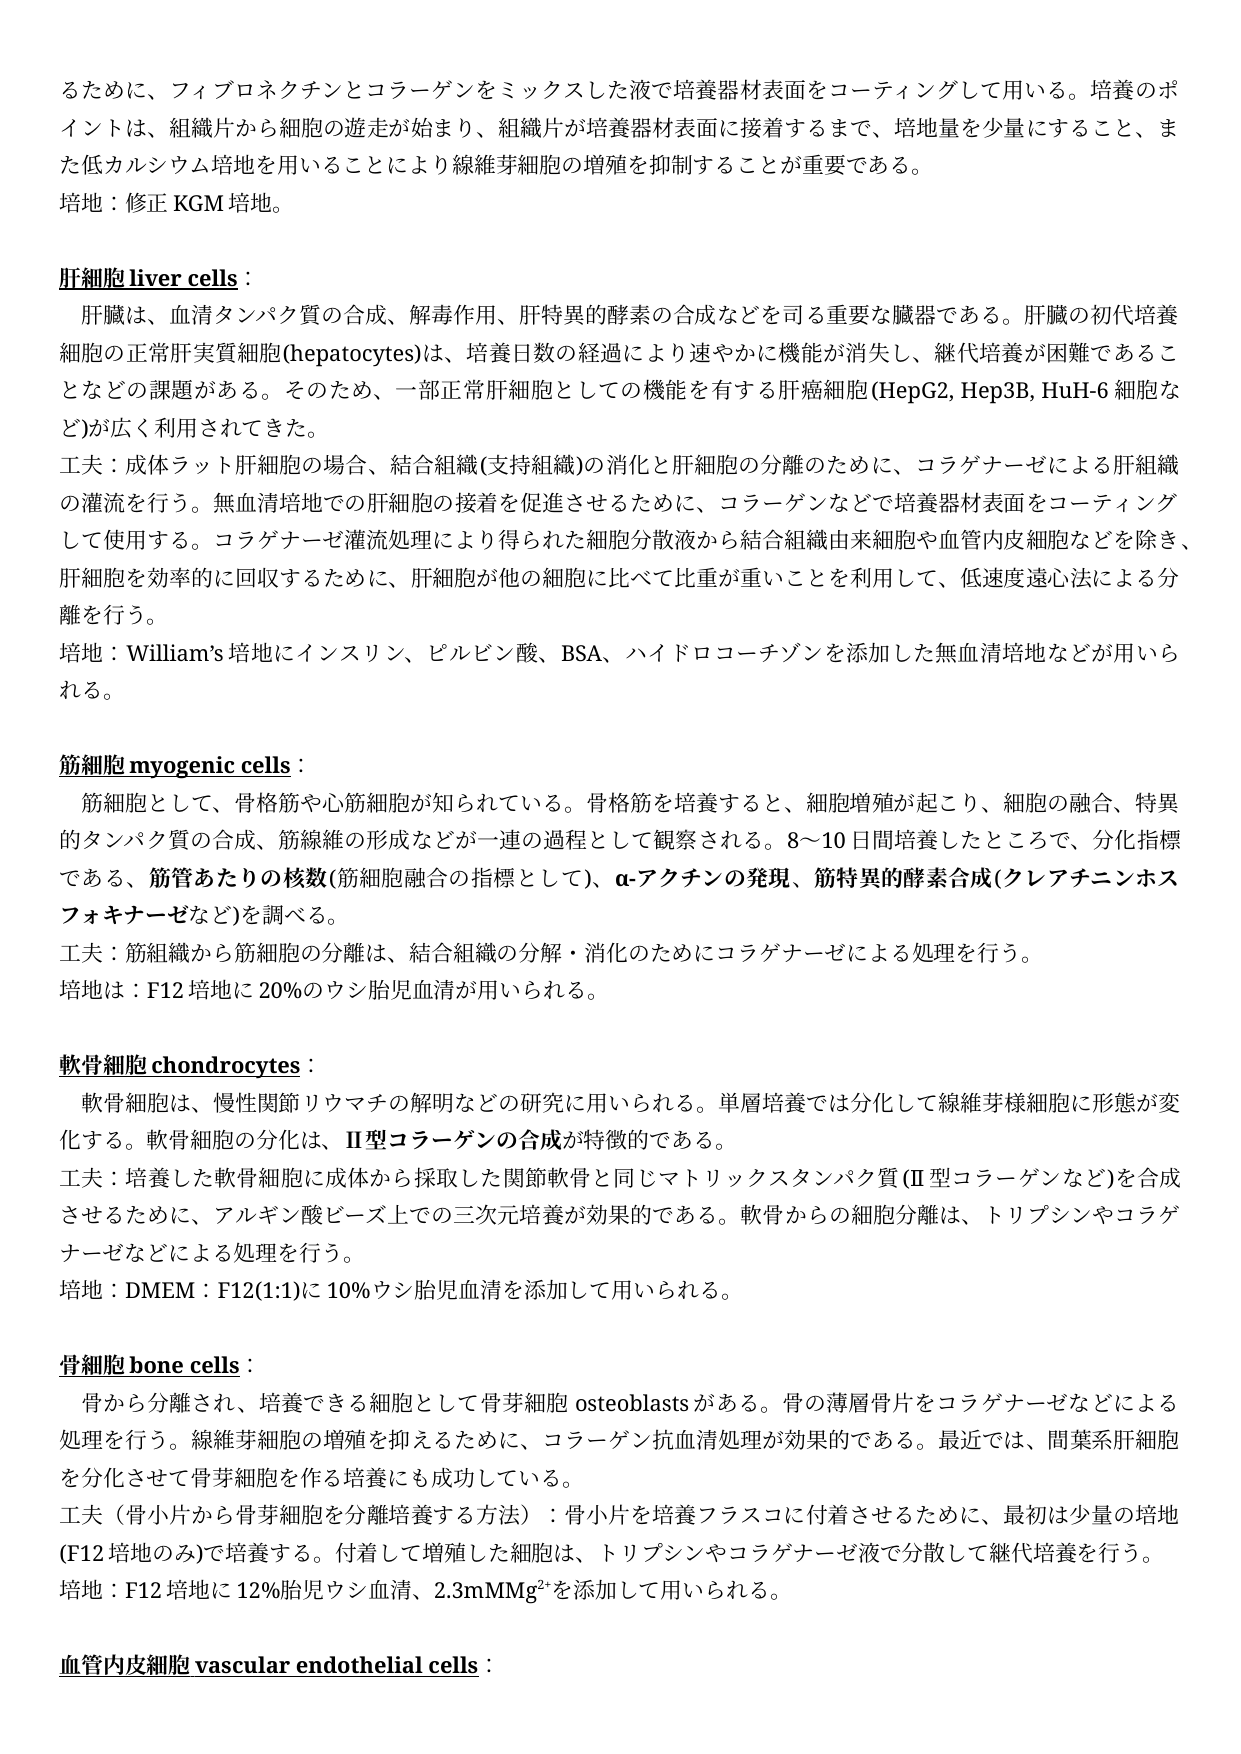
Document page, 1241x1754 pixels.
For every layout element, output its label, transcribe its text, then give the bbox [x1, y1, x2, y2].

text 軟骨細胞chondrocytes： [59, 1046, 1181, 1083]
text 筋細胞myogenic cells： [59, 746, 1181, 783]
text 骨細胞bone cells： [59, 1346, 1181, 1383]
text 工夫（骨小片から骨芽細胞を分離培養する方法）：骨小片を培養フラスコに付着させるために、最初は少量の培地(F12培地のみ)で培養する。付着して増殖した細胞は、トリプシンやコラゲナーゼ液で分散して継代培養を行う。 [59, 1496, 1181, 1571]
text 工夫：筋組織から筋細胞の分離は、結合組織の分解・消化のためにコラゲナーゼによる処理を行う。 [59, 933, 1181, 971]
text 培地：修正KGM培地。 [59, 183, 1181, 221]
text 培地は：F12培地に20%のウシ胎児血清が用いられる。 [59, 971, 1181, 1008]
text 軟骨細胞は、慢性関節リウマチの解明などの研究に用いられる。単層培養では分化して線維芽様細胞に形態が変化する。軟骨細胞の分化は、Ⅱ型コラーゲンの合成が特徴的である。 [59, 1083, 1181, 1158]
text 血管内皮細胞vascular endothelial cells： [59, 1646, 1181, 1683]
text 肝臓は、血清タンパク質の合成、解毒作用、肝特異的酵素の合成などを司る重要な臓器である。肝臓の初代培養細胞の正常肝実質細胞(hepatocytes)は、培養日数の経過により速やかに機能が消失し、継代培養が困難であることなどの課題がある。そのため、一部正常肝細胞としての機能を有する肝癌細胞(HepG2, Hep3B, HuH-6細胞など)が広く利用されてきた。 [59, 296, 1181, 446]
text 骨から分離され、培養できる細胞として骨芽細胞osteoblastsがある。骨の薄層骨片をコラゲナーゼなどによる処理を行う。線維芽細胞の増殖を抑えるために、コラーゲン抗血清処理が効果的である。最近では、間葉系肝細胞を分化させて骨芽細胞を作る培養にも成功している。 [59, 1383, 1181, 1496]
text 培地：William’s培地にインスリン、ピルビン酸、BSA、ハイドロコーチゾンを添加した無血清培地などが用いられる。 [59, 633, 1181, 708]
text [59, 71, 1181, 183]
text 肝細胞liver cells： [59, 258, 1181, 296]
text 工夫：培養した軟骨細胞に成体から採取した関節軟骨と同じマトリックスタンパク質(Ⅱ型コラーゲンなど)を合成させるために、アルギン酸ビーズ上での三次元培養が効果的である。軟骨からの細胞分離は、トリプシンやコラゲナーゼなどによる処理を行う。 [59, 1158, 1181, 1271]
text 工夫：成体ラット肝細胞の場合、結合組織(支持組織)の消化と肝細胞の分離のために、コラゲナーゼによる肝組織の灌流を行う。無血清培地での肝細胞の接着を促進させるために、コラーゲンなどで培養器材表面をコーティングして使用する。コラゲナーゼ灌流処理により得られた細胞分散液から結合組織由来細胞や血管内皮細胞などを除き、肝細胞を効率的に回収するために、肝細胞が他の細胞に比べて比重が重いことを利用して、低速度遠心法による分離を行う。 [59, 446, 1181, 633]
text 筋細胞として、骨格筋や心筋細胞が知られている。骨格筋を培養すると、細胞増殖が起こり、細胞の融合、特異的タンパク質の合成、筋線維の形成などが一連の過程として観察される。8～10日間培養したところで、分化指標である、筋管あたりの核数(筋細胞融合の指標として)、α-アクチンの発現、筋特異的酵素合成(クレアチニンホスフォキナーゼなど)を調べる。 [59, 783, 1181, 933]
text 培地：DMEM：F12(1:1)に10%ウシ胎児血清を添加して用いられる。 [59, 1271, 1181, 1308]
text 培地：F12培地に12%胎児ウシ血清、2.3mMMg2+を添加して用いられる。 [59, 1571, 1181, 1608]
